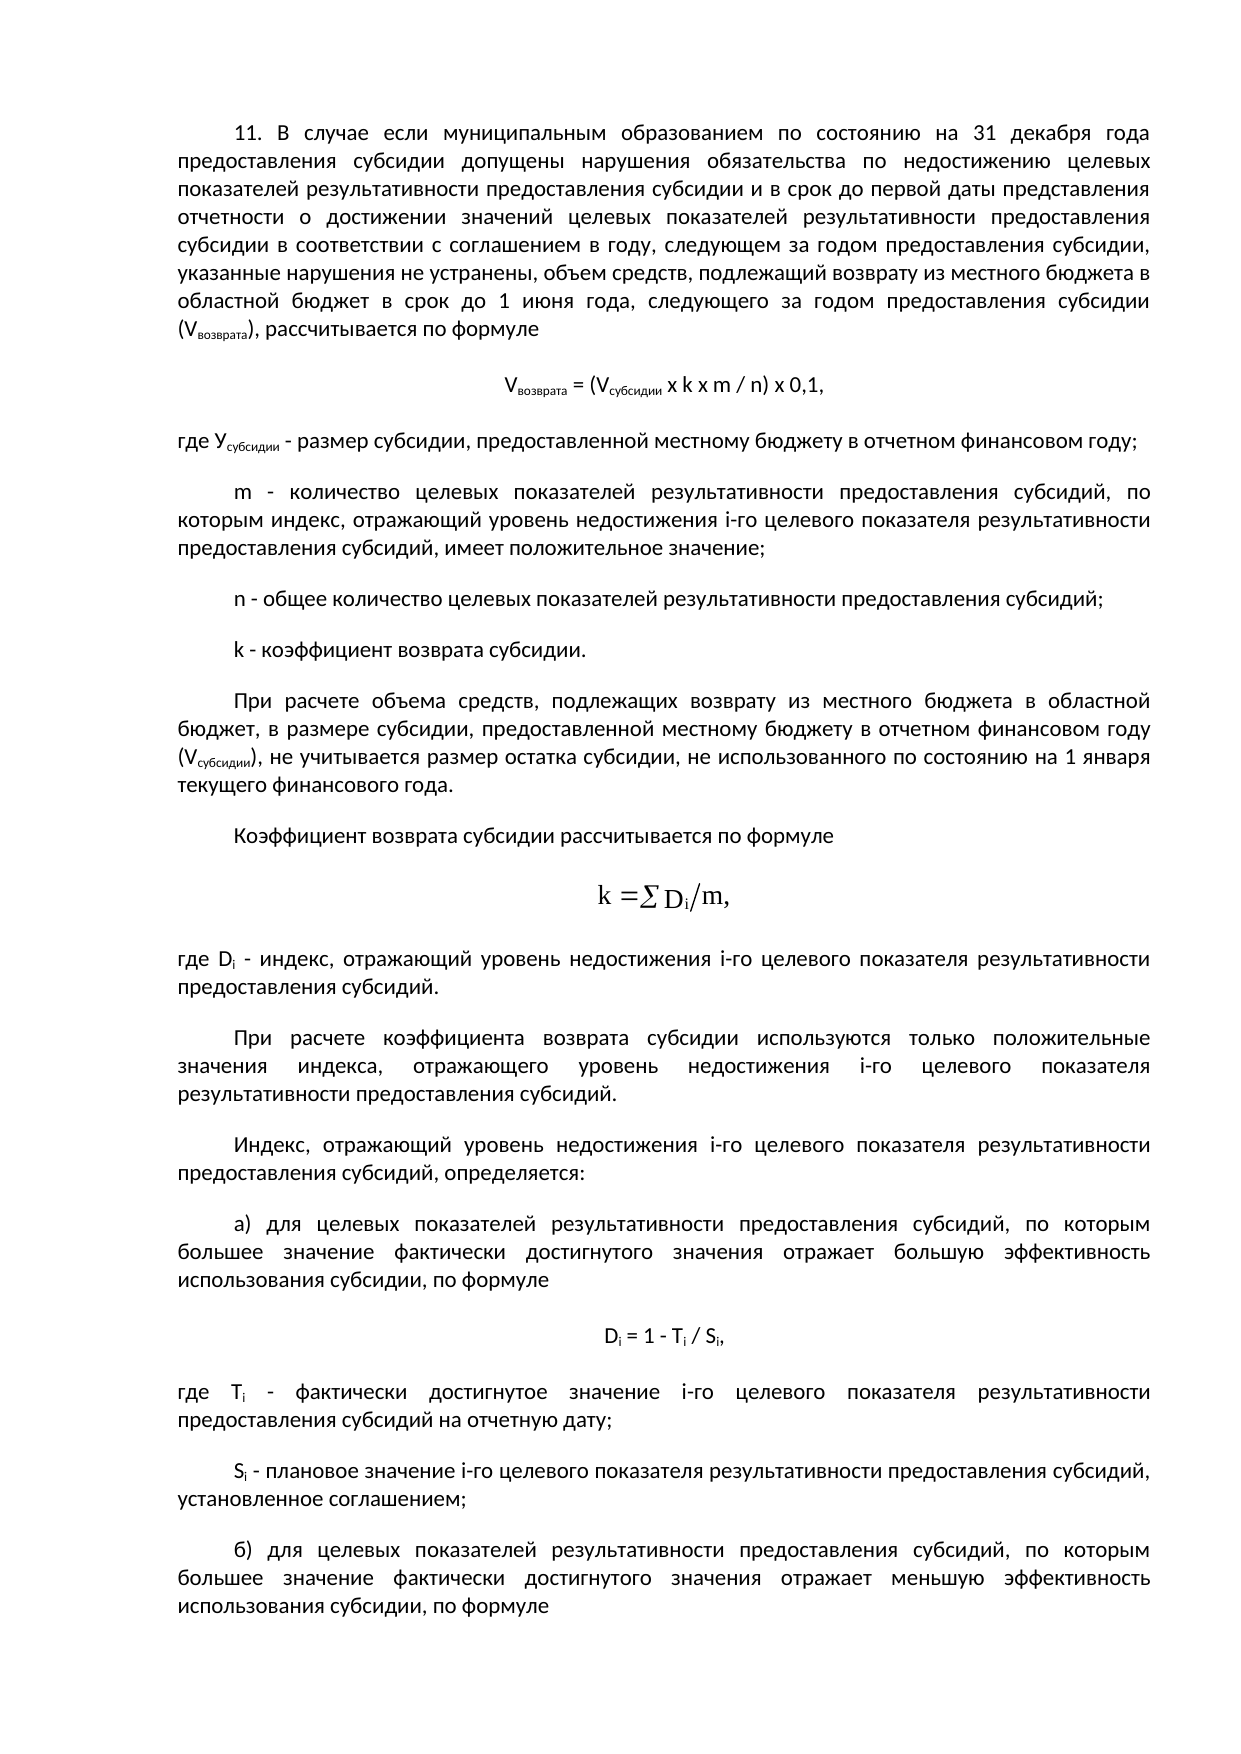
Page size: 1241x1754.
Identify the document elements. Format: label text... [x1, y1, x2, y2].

text Коэффициент возврата субсидии рассчитывается по формуле [177, 821, 1152, 849]
text б) для целевых показателей результативности предоставления субсидий, по которым большее значение фактически достигнутого значения отражает меньшую эффективность использования субсидии, по формуле [177, 1535, 1152, 1619]
text При расчете коэффициента возврата субсидии используются только положительные значения индекса, отражающего уровень недостижения i-го целевого показателя результативности предоставления субсидий. [177, 1023, 1152, 1107]
text где Di - индекс, отражающий уровень недостижения i-го целевого показателя результативности предоставления субсидий. [177, 944, 1152, 1000]
text k - коэффициент возврата субсидии. [177, 635, 1152, 663]
text 11. В случае если муниципальным образованием по состоянию на 31 декабря года предоставления субсидии допущены нарушения обязательства по недостижению целевых показателей результативности предоставления субсидии и в срок до первой даты представления отчетности о достижении значений целевых показателей результативности предоставления субсидии в соответствии с соглашением в году, следующем за годом предоставления субсидии, указанные нарушения не устранены, объем средств, подлежащий возврату из местного бюджета в областной бюджет в срок до 1 июня года, следующего за годом предоставления субсидии (Vвозврата), рассчитывается по формуле [177, 118, 1152, 342]
text Vвозврата = (Vсубсидии x k x m / n) x 0,1, [177, 370, 1152, 398]
text где Ti - фактически достигнутое значение i-го целевого показателя результативности предоставления субсидий на отчетную дату; [177, 1377, 1152, 1433]
text n - общее количество целевых показателей результативности предоставления субсидий; [177, 584, 1152, 612]
text Индекс, отражающий уровень недостижения i-го целевого показателя результативности предоставления субсидий, определяется: [177, 1130, 1152, 1186]
text Si - плановое значение i-го целевого показателя результативности предоставления субсидий, установленное соглашением; [177, 1456, 1152, 1512]
text где Усубсидии - размер субсидии, предоставленной местному бюджету в отчетном финансовом году; [177, 426, 1152, 454]
text а) для целевых показателей результативности предоставления субсидий, по которым большее значение фактически достигнутого значения отражает большую эффективность использования субсидии, по формуле [177, 1209, 1152, 1293]
text При расчете объема средств, подлежащих возврату из местного бюджета в областной бюджет, в размере субсидии, предоставленной местному бюджету в отчетном финансовом году (Vсубсидии), не учитывается размер остатка субсидии, не использованного по состоянию на 1 января текущего финансового года. [177, 686, 1152, 798]
text m - количество целевых показателей результативности предоставления субсидий, по которым индекс, отражающий уровень недостижения i-го целевого показателя результативности предоставления субсидий, имеет положительное значение; [177, 477, 1152, 561]
text Di = 1 - Ti / Si, [177, 1321, 1152, 1349]
